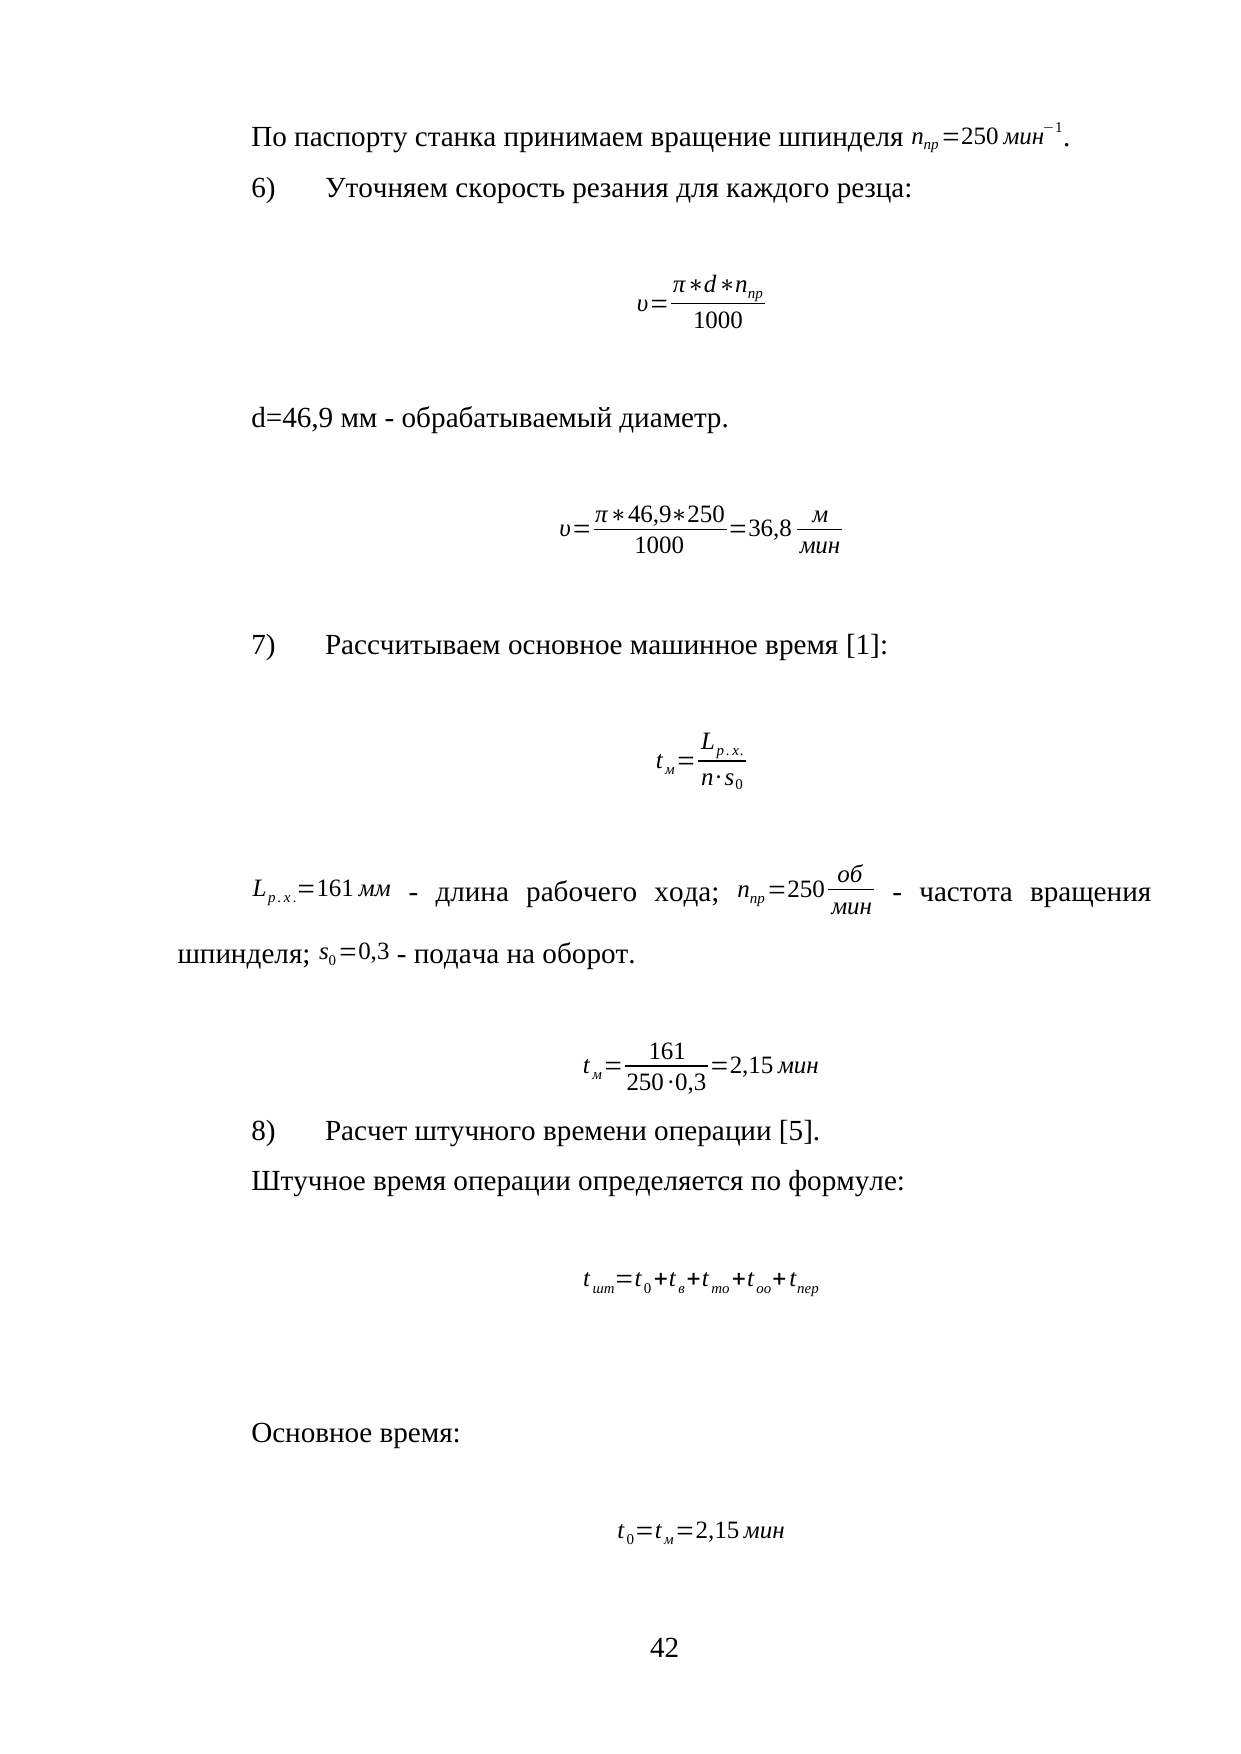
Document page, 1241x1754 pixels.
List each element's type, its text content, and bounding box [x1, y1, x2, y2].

text По паспорту станка принимаем вращение шпинделя . [177, 118, 1152, 153]
list Расчет штучного времени операции [5]. [177, 1113, 1152, 1147]
list Рассчитываем основное машинное время [1]: [177, 627, 1152, 660]
list d=46,9 мм - обрабатываемый диаметр. [177, 400, 1152, 434]
text Основное время: [177, 1415, 1152, 1448]
list - длина рабочего хода; - частота вращения шпинделя; - подача на оборот. [177, 861, 1152, 970]
text Штучное время операции определяется по формуле: [177, 1163, 1152, 1197]
list Уточняем скорость резания для каждого резца: [177, 170, 1152, 203]
